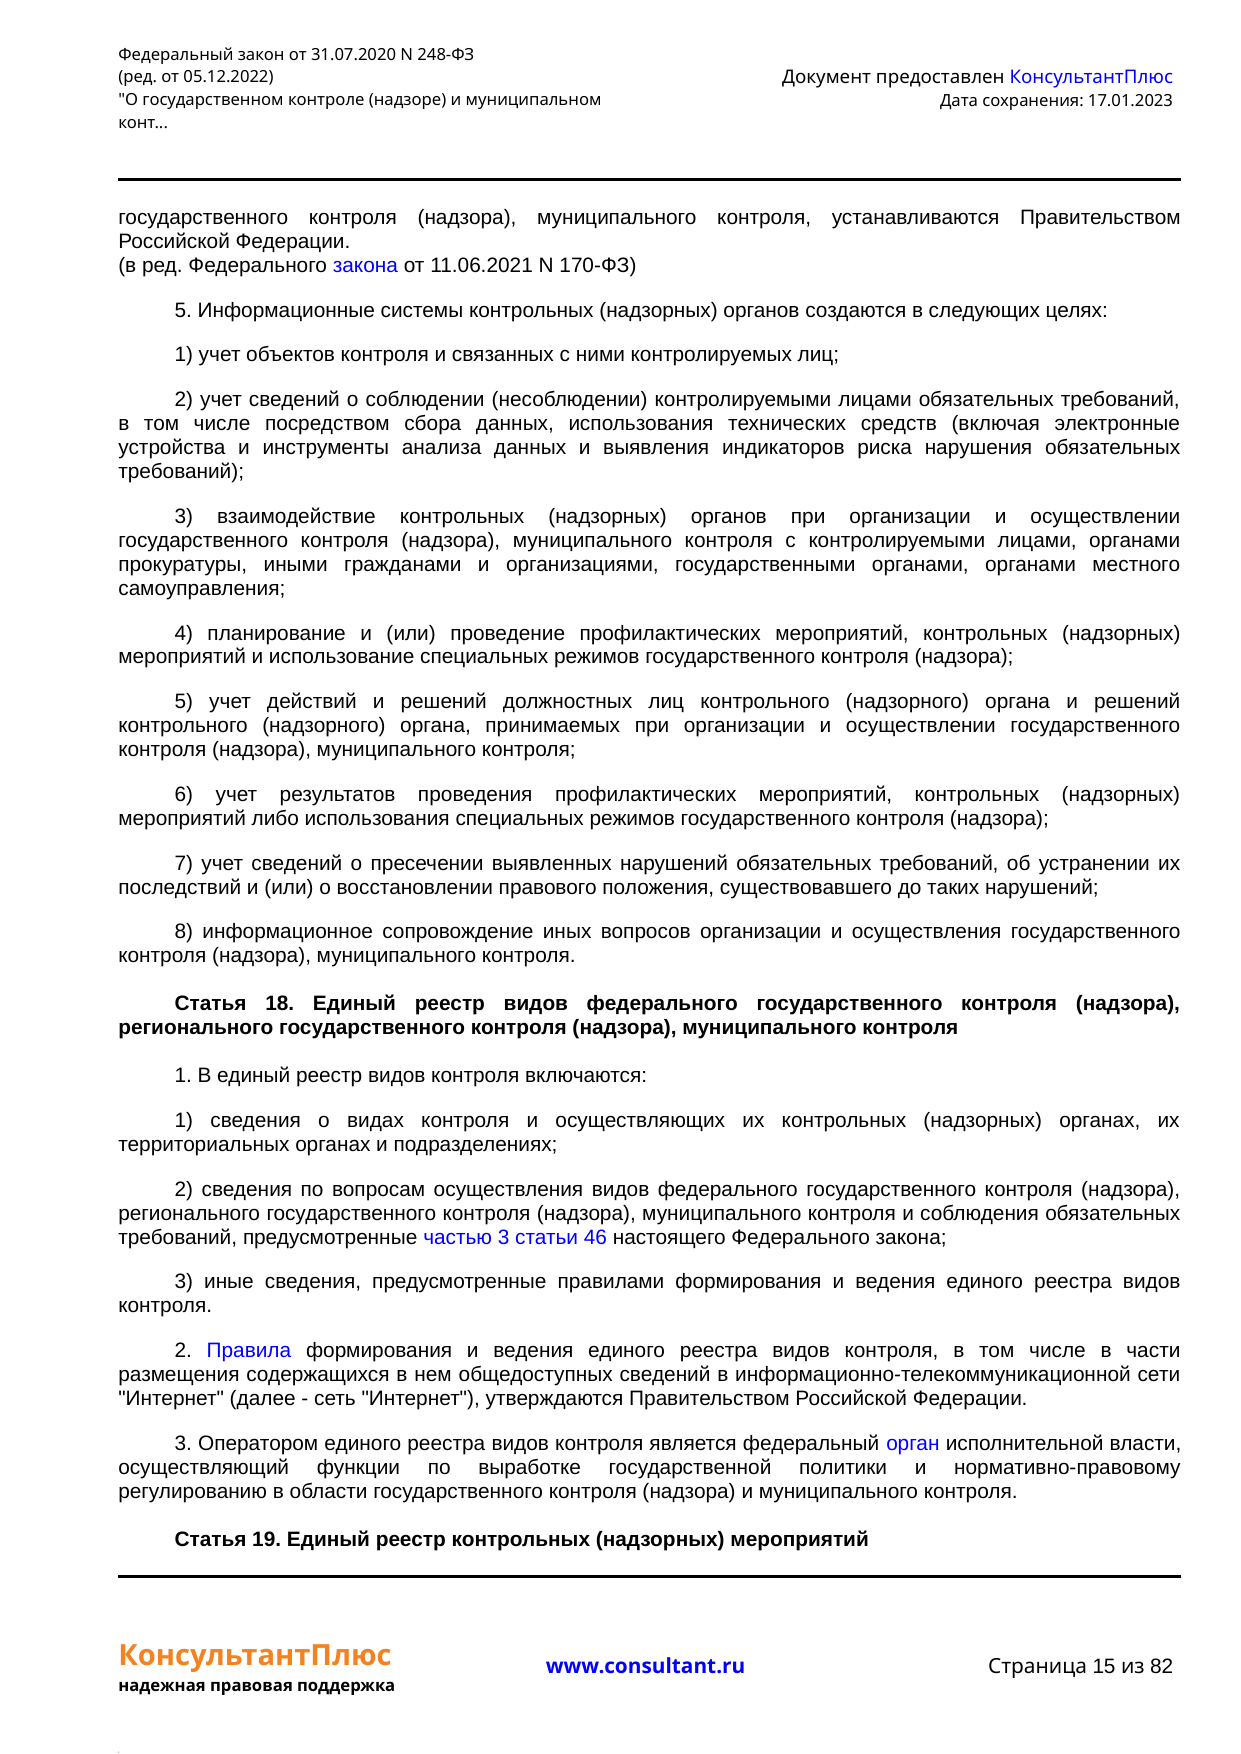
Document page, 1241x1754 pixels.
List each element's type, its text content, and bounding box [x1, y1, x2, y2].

text 5) учет действий и решений должностных лиц контрольного (надзорного) органа и решений контрольного (надзорного) органа, принимаемых при организации и осуществлении государственного контроля (надзора), муниципального контроля; [118, 689, 1181, 761]
text 3) иные сведения, предусмотренные правилами формирования и ведения единого реестра видов контроля. [118, 1269, 1181, 1317]
text 1) учет объектов контроля и связанных с ними контролируемых лиц; [118, 342, 1181, 366]
text 7) учет сведений о пресечении выявленных нарушений обязательных требований, об устранении их последствий и (или) о восстановлении правового положения, существовавшего до таких нарушений; [118, 851, 1181, 898]
text 8) информационное сопровождение иных вопросов организации и осуществления государственного контроля (надзора), муниципального контроля. [118, 919, 1181, 967]
title Статья 19. Единый реестр контрольных (надзорных) мероприятий [118, 1527, 1181, 1551]
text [118, 205, 1181, 253]
text 4) планирование и (или) проведение профилактических мероприятий, контрольных (надзорных) мероприятий и использование специальных режимов государственного контроля (надзора); [118, 620, 1181, 668]
text 6) учет результатов проведения профилактических мероприятий, контрольных (надзорных) мероприятий либо использования специальных режимов государственного контроля (надзора); [118, 782, 1181, 830]
text 2) сведения по вопросам осуществления видов федерального государственного контроля (надзора), регионального государственного контроля (надзора), муниципального контроля и соблюдения обязательных требований, предусмотренные частью 3 статьи 46 настоящего Федерального закона; [118, 1177, 1181, 1248]
text 5. Информационные системы контрольных (надзорных) органов создаются в следующих целях: [118, 297, 1181, 321]
text 2) учет сведений о соблюдении (несоблюдении) контролируемыми лицами обязательных требований, в том числе посредством сбора данных, использования технических средств (включая электронные устройства и инструменты анализа данных и выявления индикаторов риска нарушения обязательных требований); [118, 387, 1181, 483]
text 1. В единый реестр видов контроля включаются: [118, 1063, 1181, 1087]
text 3) взаимодействие контрольных (надзорных) органов при организации и осуществлении государственного контроля (надзора), муниципального контроля с контролируемыми лицами, органами прокуратуры, иными гражданами и организациями, государственными органами, органами местного самоуправления; [118, 504, 1181, 599]
text (в ред. Федерального закона от 11.06.2021 N 170-ФЗ) [118, 253, 1181, 277]
text 3. Оператором единого реестра видов контроля является федеральный орган исполнительной власти, осуществляющий функции по выработке государственной политики и нормативно-правовому регулированию в области государственного контроля (надзора) и муниципального контроля. [118, 1431, 1181, 1503]
text 2. Правила формирования и ведения единого реестра видов контроля, в том числе в части размещения содержащихся в нем общедоступных сведений в информационно-телекоммуникационной сети "Интернет" (далее - сеть "Интернет"), утверждаются Правительством Российской Федерации. [118, 1338, 1181, 1410]
text 1) сведения о видах контроля и осуществляющих их контрольных (надзорных) органах, их территориальных органах и подразделениях; [118, 1108, 1181, 1156]
title Статья 18. Единый реестр видов федерального государственного контроля (надзора), регионального государственного контроля (надзора), муниципального контроля [118, 991, 1181, 1039]
